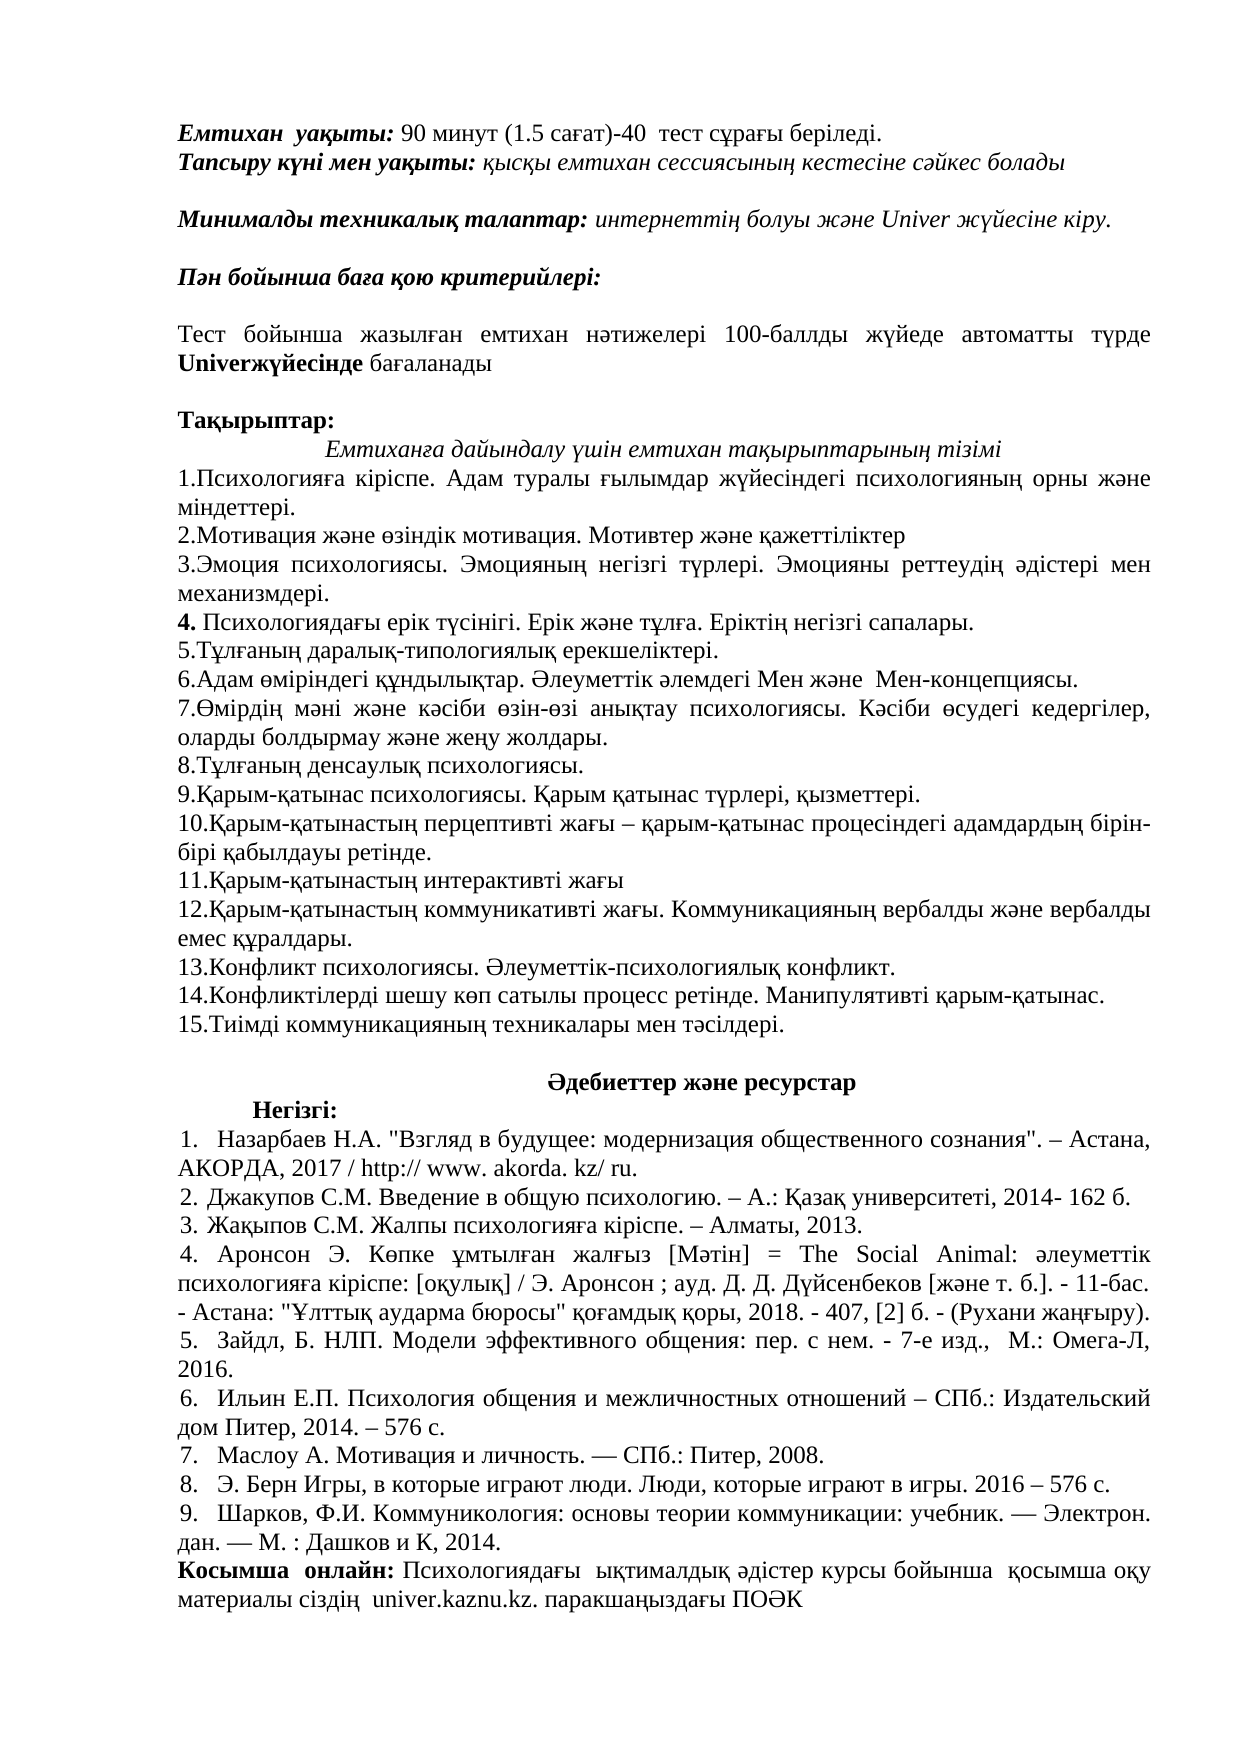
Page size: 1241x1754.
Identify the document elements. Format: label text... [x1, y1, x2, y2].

list Шарков, Ф.И. Коммуникология: основы теории коммуникации: учебник. — Электрон. дан. — М. : Дашков и К, 2014. [177, 1498, 1152, 1556]
text 10.Қарым-қатынастың перцептивті жағы – қарым-қатынас процесіндегі адамдардың бірін-бірі қабылдауы ретінде. [177, 808, 1152, 866]
list Жақыпов С.М. Жалпы психологияға кіріспе. – Алматы, 2013. [177, 1211, 1152, 1239]
text 2.Мотивация және өзіндік мотивация. Мотивтер және қажеттіліктер [177, 521, 1152, 549]
text Тест бойынша жазылған емтихан нәтижелері 100-баллды жүйеде автоматты түрде Univerжүйесінде бағаланады [177, 319, 1152, 377]
list Джакупов С.М. Введение в общую психологию. – А.: Қазақ университеті, 2014- 162 б. [177, 1182, 1152, 1211]
text 14.Конфликтілерді шешу көп сатылы процесс ретінде. Манипулятивті қарым-қатынас. [177, 981, 1152, 1009]
list Зайдл, Б. НЛП. Модели эффективного общения: пер. с нем. - 7-е изд., М.: Омега-Л, 2016. [177, 1326, 1152, 1383]
text 9.Қарым-қатынас психологиясы. Қарым қатынас түрлері, қызметтері. [177, 779, 1152, 808]
text 15.Тиімді коммуникацияның техникалары мен тәсілдері. [177, 1009, 1152, 1038]
list Э. Берн Игры, в которые играют люди. Люди, которые играют в игры. 2016 – 576 с. [177, 1469, 1152, 1498]
list Аронсон Э. Көпке ұмтылған жалғыз [Мәтін] = The Social Animal: әлеуметтік психологияға кіріспе: [оқулық] / Э. Аронсон ; ауд. Д. Д. Дүйсенбеков [және т. б.]. - 11-бас. - Астана: "Ұлттық аударма бюросы" қоғамдық қоры, 2018. - 407, [2] б. - (Рухани жаңғыру). [177, 1239, 1152, 1326]
text Косымша онлайн: Психологиядағы ықтималдық әдістер курсы бойынша қосымша оқу материалы сіздің univer.kaznu.kz. паракшаңыздағы ПОӘК [177, 1556, 1152, 1613]
text Емтихан уақыты: 90 минут (1.5 сағат)-40 тест сұрағы беріледі. [177, 118, 1152, 147]
list Маслоу А. Мотивация и личность. — СПб.: Питер, 2008. [177, 1441, 1152, 1469]
text 7.Өмірдің мәні және кәсіби өзін-өзі анықтау психологиясы. Кәсiби өсудегі кедергiлер, оларды болдырмау және жеңу жолдары. [177, 693, 1152, 751]
text 4. Психологиядағы ерік түсінігі. Ерік және тұлға. Еріктің негізгі сапалары. [177, 607, 1152, 636]
text Негізгі: [252, 1096, 1152, 1124]
list Ильин Е.П. Психология общения и межличностных отношений – СПб.: Издательский дом Питер, 2014. – 576 с. [177, 1383, 1152, 1441]
text Пән бойынша баға қою критерийлері: [177, 262, 1152, 291]
text 12.Қарым-қатынастың коммуникативті жағы. Коммуникацияның вербалды және вербалды емес құралдары. [177, 894, 1152, 952]
text 5.Тұлғаның даралық-типологиялық ерекшеліктері. [177, 636, 1152, 664]
text 8.Тұлғаның денсаулық психологиясы. [177, 751, 1152, 779]
text Минималды техникалық талаптар: интернеттің болуы және Univer жүйесіне кіру. [177, 204, 1152, 233]
text 6.Адам өміріндегі құндылықтар. Әлеуметтік әлемдегі Мен және Мен-концепциясы. [177, 664, 1152, 693]
text 11.Қарым-қатынастың интерактивті жағы [177, 866, 1152, 894]
text 1.Психологияға кіріспе. Адам туралы ғылымдар жүйесіндегі психологияның орны және міндеттері. [177, 463, 1152, 521]
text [177, 147, 1152, 176]
list Назарбаев Н.А. "Взгляд в будущее: модернизация общественного сознания". – Астана, АКОРДА, 2017 / http:// www. akorda. kz/ ru. [177, 1124, 1152, 1182]
text Емтиханға дайындалу үшін емтихан тақырыптарының тізімі [177, 434, 1152, 463]
text 3.Эмоция психологиясы. Эмоцияның негізгі түрлері. Эмоцияны реттеудің әдістері мен механизмдері. [177, 549, 1152, 607]
text 13.Конфликт психологиясы. Әлеуметтік-психологиялық конфликт. [177, 952, 1152, 981]
text Тақырыптар: [177, 406, 1152, 434]
text Әдебиеттер және ресурстар [252, 1067, 1152, 1096]
